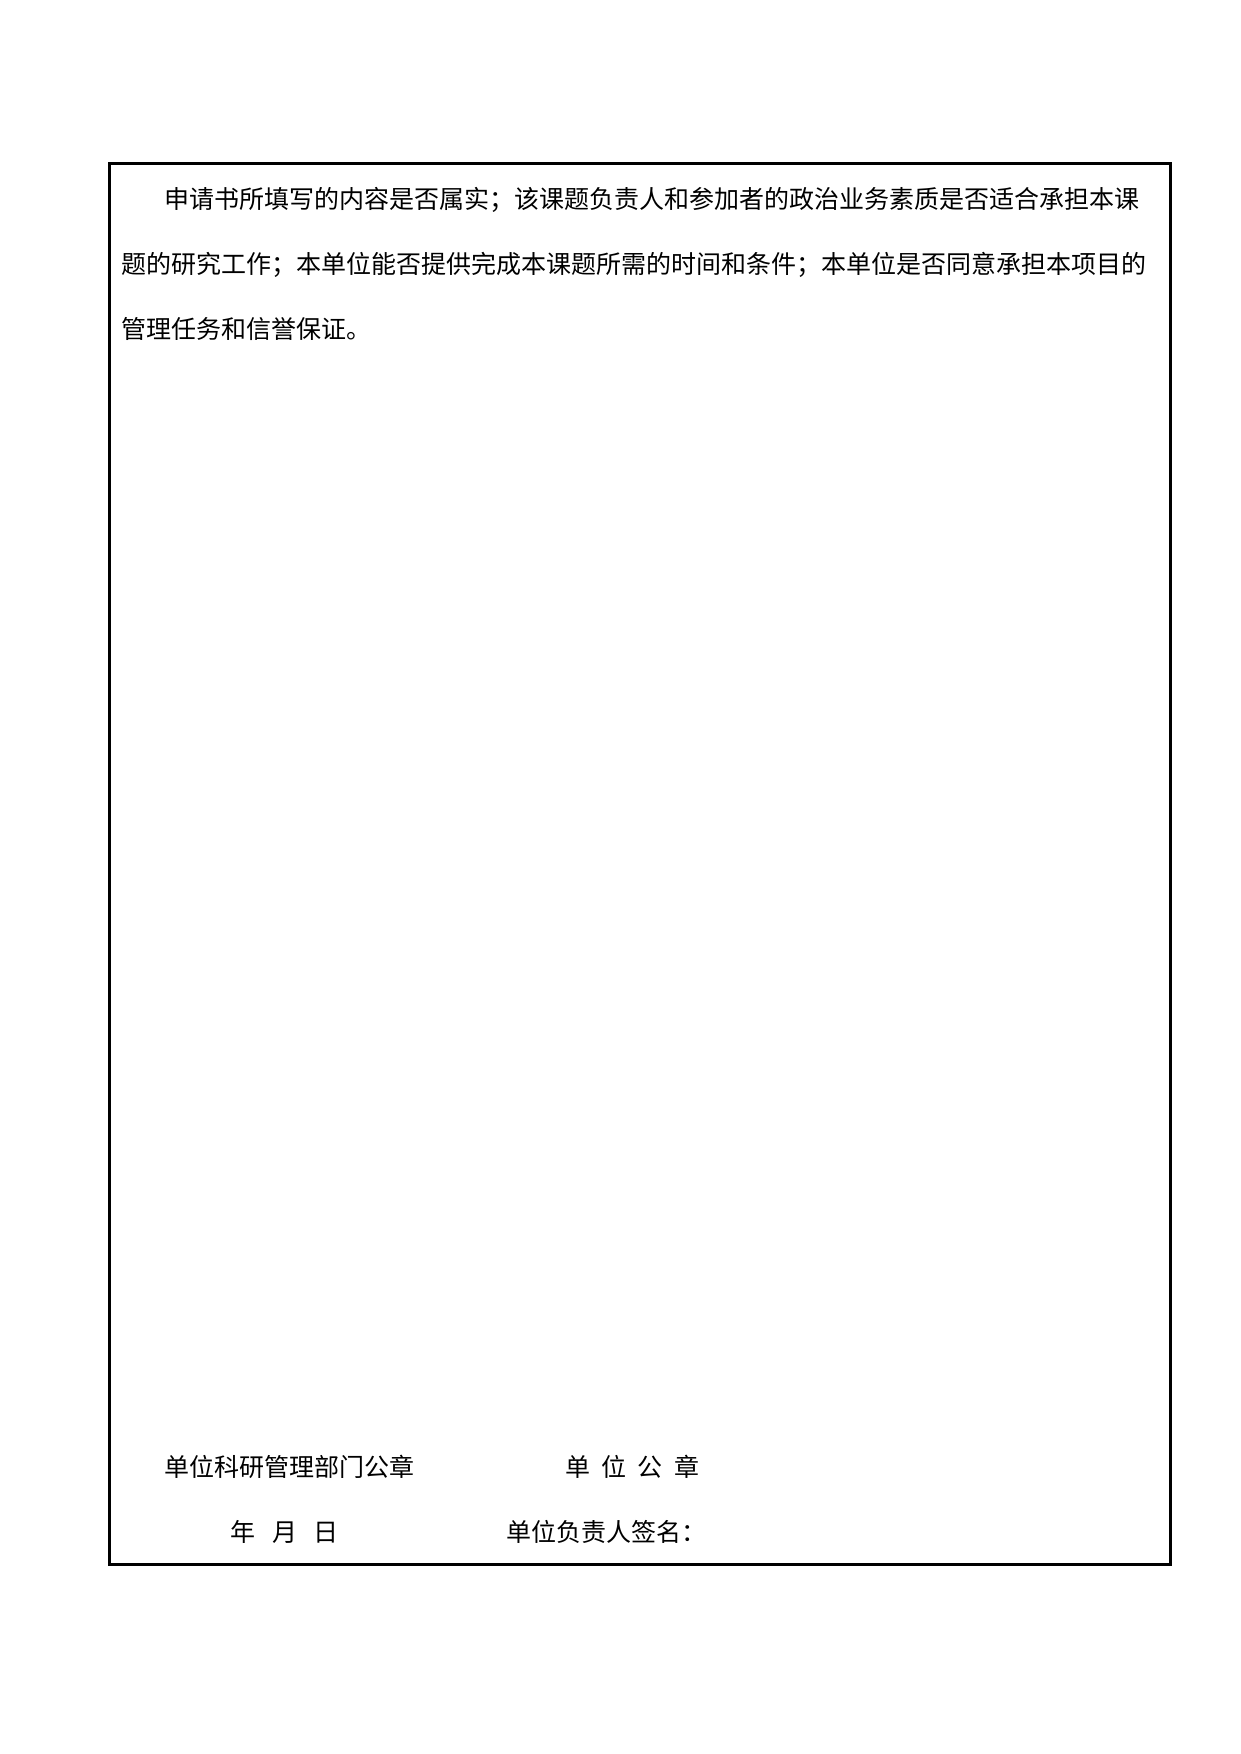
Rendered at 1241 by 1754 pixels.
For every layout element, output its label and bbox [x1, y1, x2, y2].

table_header [111, 165, 1169, 1563]
